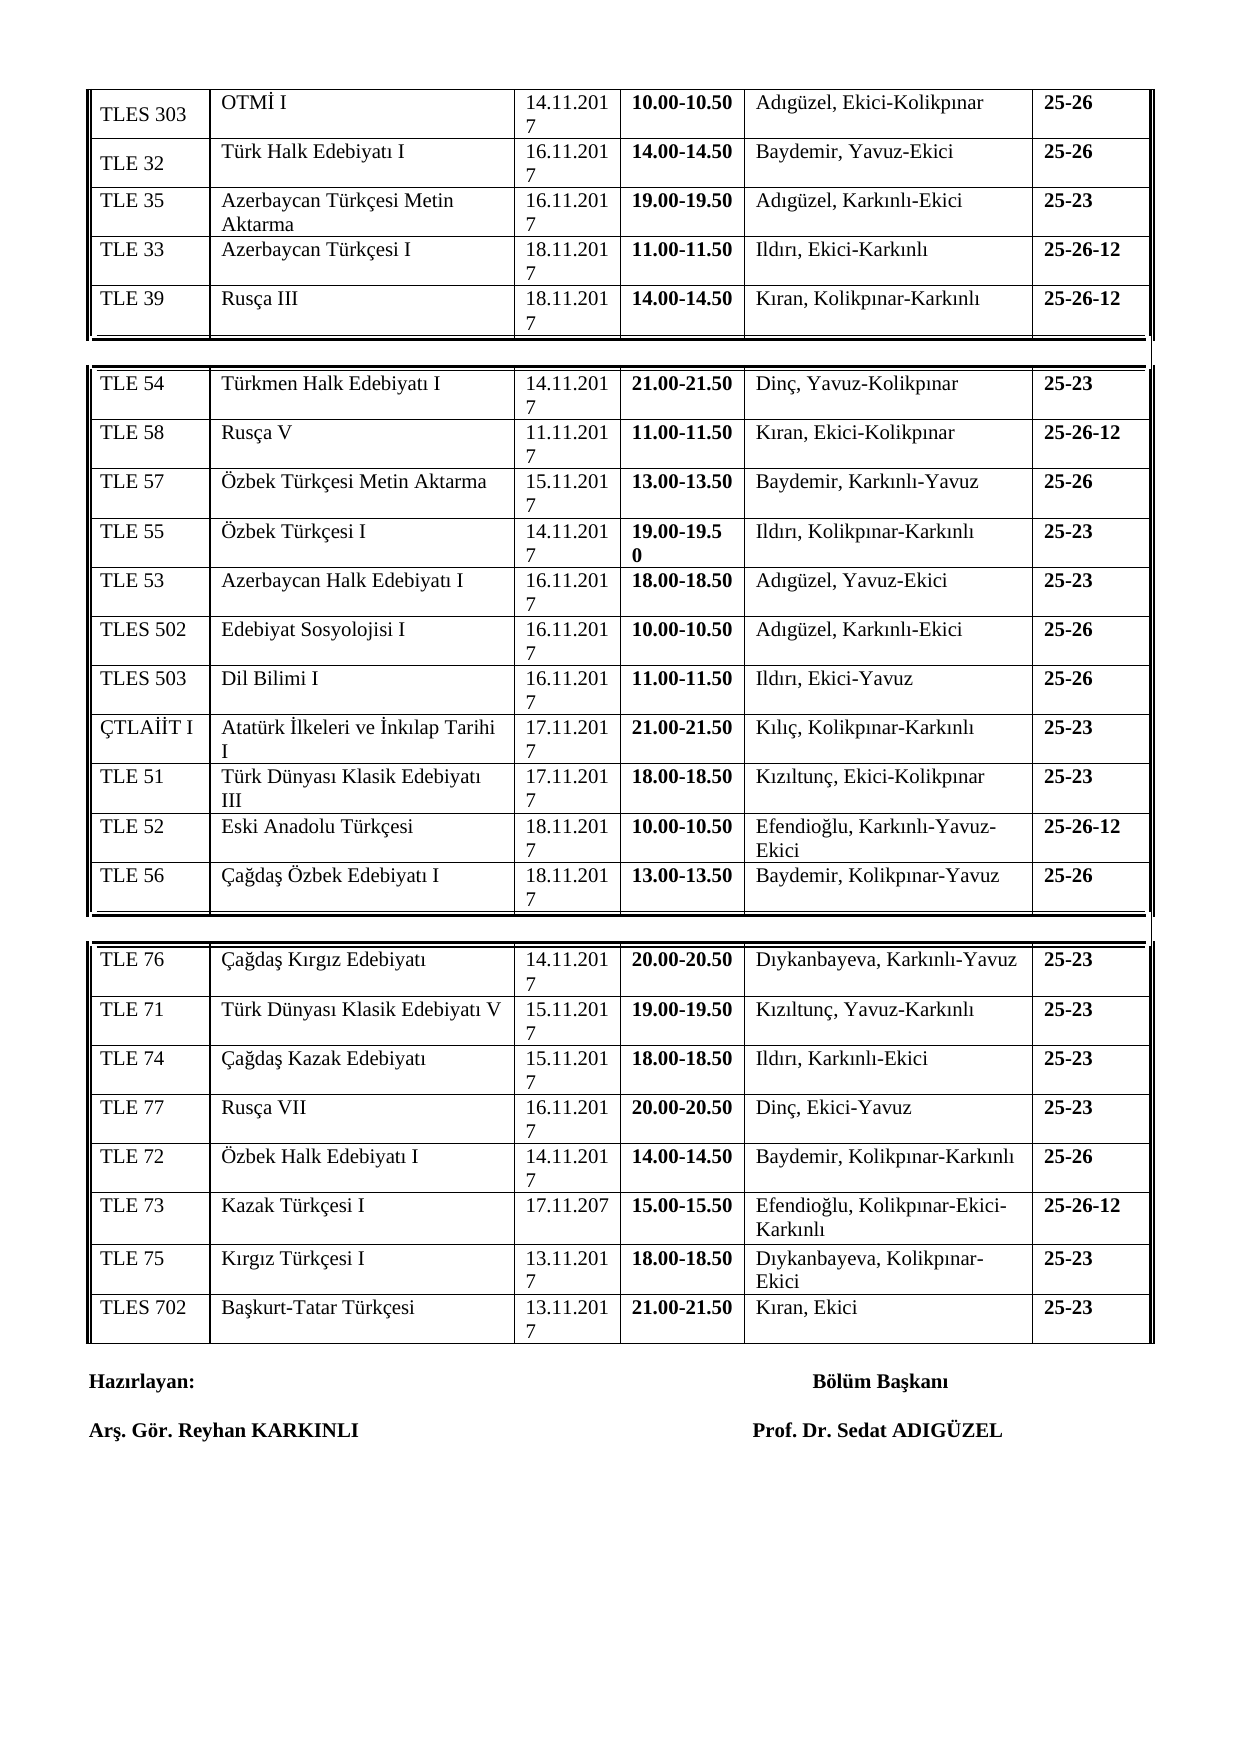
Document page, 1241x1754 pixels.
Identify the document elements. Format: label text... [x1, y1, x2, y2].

table_cell 10.00-10.50 [621, 814, 744, 862]
table_cell 19.00-19.50 [621, 997, 744, 1045]
table_cell 18.11.2017 [515, 237, 620, 285]
table_cell 16.11.2017 [515, 617, 620, 665]
table_cell 25-26-12 [1033, 1193, 1149, 1244]
table_cell Dil Bilimi I [211, 666, 514, 714]
table_cell TLE 57 [92, 469, 209, 517]
table_cell 25-23 [1033, 764, 1149, 812]
table_cell 13.00-13.50 [621, 863, 744, 911]
table_cell 25-23 [1033, 997, 1149, 1045]
table_cell TLE 52 [92, 814, 209, 862]
table_cell Türk Dünyası Klasik Edebiyatı V [211, 997, 514, 1045]
table_cell TLE 72 [92, 1144, 209, 1192]
table_cell 21.00-21.50 [621, 1295, 744, 1343]
table_cell 20.00-20.50 [621, 948, 744, 996]
table_cell Rusça V [211, 420, 514, 468]
table_cell 15.11.2017 [515, 469, 620, 517]
table_cell TLE 77 [92, 1095, 209, 1143]
table_cell Azerbaycan Türkçesi Metin Aktarma [211, 188, 514, 236]
table_cell 25-26-12 [1033, 237, 1149, 285]
table_cell 14.00-14.50 [621, 286, 744, 334]
table_cell 25-23 [1033, 1046, 1149, 1094]
table_cell 16.11.2017 [515, 666, 620, 714]
table_cell 19.00-19.50 [621, 188, 744, 236]
table_cell Özbek Türkçesi I [211, 519, 514, 567]
table_cell 14.11.2017 [515, 371, 620, 419]
table_cell 25-26 [1033, 666, 1149, 714]
table_cell 17.11.207 [515, 1193, 620, 1244]
table_cell 25-23 [1033, 188, 1149, 236]
table_cell TLE 73 [92, 1193, 209, 1244]
table_cell Çağdaş Kırgız Edebiyatı [211, 948, 514, 996]
table_cell Kıran, Ekici [745, 1295, 1032, 1343]
table_cell [89, 335, 514, 365]
table_cell Adıgüzel, Yavuz-Ekici [745, 568, 1032, 616]
table_cell Efendioğlu, Karkınlı-Yavuz-Ekici [745, 814, 1032, 862]
table_cell Edebiyat Sosyolojisi I [211, 617, 514, 665]
table_cell ÇTLAİİT I [92, 715, 209, 763]
table_cell Ildırı, Karkınlı-Ekici [745, 1046, 1032, 1094]
table_cell TLE 53 [92, 568, 209, 616]
table_cell TLES 702 [92, 1295, 209, 1343]
table_cell TLES 502 [92, 617, 209, 665]
table_cell 25-26-12 [1033, 420, 1149, 468]
table_cell 25-26 [1033, 90, 1149, 138]
table_cell 13.00-13.50 [621, 469, 744, 517]
table_cell Çağdaş Özbek Edebiyatı I [211, 863, 514, 911]
table_cell Baydemir, Karkınlı-Yavuz [745, 469, 1032, 517]
table_cell Adıgüzel, Karkınlı-Ekici [745, 188, 1032, 236]
table_cell 15.00-15.50 [621, 1193, 744, 1244]
table_cell TLE 56 [92, 863, 209, 911]
table_cell 18.11.2017 [515, 814, 620, 862]
table_cell Adıgüzel, Karkınlı-Ekici [745, 617, 1032, 665]
table_cell 14.11.2017 [515, 90, 620, 138]
text Hazırlayan: Bölüm Başkanı [89, 1369, 1152, 1393]
table_cell 18.00-18.50 [621, 1245, 744, 1293]
table_cell Azerbaycan Türkçesi I [211, 237, 514, 285]
table_cell Efendioğlu, Kolikpınar-Ekici-Karkınlı [745, 1193, 1032, 1244]
table_cell Kazak Türkçesi I [211, 1193, 514, 1244]
table_cell Çağdaş Kazak Edebiyatı [211, 1046, 514, 1094]
table_cell 25-26 [1033, 1144, 1149, 1192]
table_cell Kızıltunç, Yavuz-Karkınlı [745, 997, 1032, 1045]
table_cell 18.00-18.50 [621, 1046, 744, 1094]
table_cell Ildırı, Kolikpınar-Karkınlı [745, 519, 1032, 567]
table_cell TLE 71 [92, 997, 209, 1045]
table_cell 25-26-12 [1033, 814, 1149, 862]
table_cell TLES 303 [92, 90, 209, 138]
table_cell Dinç, Ekici-Yavuz [745, 1095, 1032, 1143]
table_cell 13.11.2017 [515, 1295, 620, 1343]
table_cell Türk Dünyası Klasik Edebiyatı III [211, 764, 514, 812]
table_cell Eski Anadolu Türkçesi [211, 814, 514, 862]
table_cell TLE 76 [89, 941, 209, 996]
table_cell 16.11.2017 [515, 568, 620, 616]
table_cell Rusça VII [211, 1095, 514, 1143]
table_cell Baydemir, Yavuz-Ekici [745, 139, 1032, 187]
table_cell 25-23 [1033, 1095, 1149, 1143]
table_cell TLE 75 [92, 1245, 209, 1293]
table_cell Kılıç, Kolikpınar-Karkınlı [745, 715, 1032, 763]
table_cell Dıykanbayeva, Karkınlı-Yavuz [745, 948, 1032, 996]
table_cell Özbek Türkçesi Metin Aktarma [211, 469, 514, 517]
table_cell Özbek Halk Edebiyatı I [211, 1144, 514, 1192]
table_cell TLE 32 [92, 139, 209, 187]
table_cell TLE 74 [92, 1046, 209, 1094]
table_cell 11.00-11.50 [621, 666, 744, 714]
table_cell 25-23 [1033, 568, 1149, 616]
table_cell TLE 58 [92, 420, 209, 468]
table_cell 25-23 [1033, 1295, 1149, 1343]
table_cell TLE 35 [92, 188, 209, 236]
table_cell Dinç, Yavuz-Kolikpınar [745, 371, 1032, 419]
table_cell 18.11.2017 [515, 863, 620, 911]
text Arş. Gör. Reyhan KARKINLI Prof. Dr. Sedat ADIGÜZEL [89, 1418, 1152, 1442]
table_cell 25-26 [1033, 139, 1149, 187]
table_cell [89, 911, 514, 941]
table_cell 11.11.2017 [515, 420, 620, 468]
table_cell Dıykanbayeva, Kolikpınar-Ekici [745, 1245, 1032, 1293]
table_cell [620, 917, 744, 941]
table_cell 14.11.2017 [515, 948, 620, 996]
table_cell 19.00-19.5 0 [621, 519, 744, 567]
table_cell TLE 39 [92, 286, 209, 334]
table_cell 16.11.2017 [515, 139, 620, 187]
table_cell 25-23 [1033, 715, 1149, 763]
table_cell 18.11.2017 [515, 286, 620, 334]
table_cell 13.11.2017 [515, 1245, 620, 1293]
table_cell [744, 335, 1151, 365]
table_cell 18.00-18.50 [621, 568, 744, 616]
table_cell 15.11.2017 [515, 1046, 620, 1094]
table_cell 25-26-12 [1033, 286, 1149, 334]
table_cell 10.00-10.50 [621, 617, 744, 665]
table_cell Ildırı, Ekici-Karkınlı [745, 237, 1032, 285]
table_cell 25-23 [1033, 941, 1151, 996]
table_cell 14.11.2017 [515, 519, 620, 567]
table_cell Baydemir, Kolikpınar-Karkınlı [745, 1144, 1032, 1192]
table_cell Başkurt-Tatar Türkçesi [211, 1295, 514, 1343]
table_cell Kıran, Kolikpınar-Karkınlı [745, 286, 1032, 334]
table_cell TLE 54 [89, 365, 209, 419]
table_cell Adıgüzel, Ekici-Kolikpınar [745, 90, 1032, 138]
table_cell Rusça III [211, 286, 514, 334]
table_cell 18.00-18.50 [621, 764, 744, 812]
table_cell 25-23 [1033, 365, 1151, 419]
table_cell Ildırı, Ekici-Yavuz [745, 666, 1032, 714]
table_cell 20.00-20.50 [621, 1095, 744, 1143]
table_cell TLE 55 [92, 519, 209, 567]
table_cell TLES 503 [92, 666, 209, 714]
table_cell 16.11.2017 [515, 1095, 620, 1143]
table_cell Türkmen Halk Edebiyatı I [211, 371, 514, 419]
table_cell 11.00-11.50 [621, 420, 744, 468]
table_cell Atatürk İlkeleri ve İnkılap Tarihi I [211, 715, 514, 763]
table_cell 10.00-10.50 [621, 90, 744, 138]
table_cell Kırgız Türkçesi I [211, 1245, 514, 1293]
table_cell Azerbaycan Halk Edebiyatı I [211, 568, 514, 616]
table_cell [620, 341, 744, 365]
table_cell 25-26 [1033, 863, 1149, 911]
table_cell Kıran, Ekici-Kolikpınar [745, 420, 1032, 468]
table_cell 14.00-14.50 [621, 1144, 744, 1192]
table_cell 16.11.2017 [515, 188, 620, 236]
table_cell Baydemir, Kolikpınar-Yavuz [745, 863, 1032, 911]
table_cell 17.11.2017 [515, 715, 620, 763]
table_cell [514, 917, 620, 941]
table_cell 21.00-21.50 [621, 371, 744, 419]
table_cell TLE 51 [92, 764, 209, 812]
table_cell 14.00-14.50 [621, 139, 744, 187]
table_cell OTMİ I [211, 90, 514, 138]
table_cell 25-23 [1033, 1245, 1149, 1293]
table_cell 15.11.2017 [515, 997, 620, 1045]
table_cell [514, 341, 620, 365]
table_cell 11.00-11.50 [621, 237, 744, 285]
table_cell 25-26 [1033, 469, 1149, 517]
table_cell 25-23 [1033, 519, 1149, 567]
table_cell 21.00-21.50 [621, 715, 744, 763]
table_cell Türk Halk Edebiyatı I [211, 139, 514, 187]
table_cell 25-26 [1033, 617, 1149, 665]
table_cell 17.11.2017 [515, 764, 620, 812]
table_cell TLE 33 [92, 237, 209, 285]
table_cell 14.11.2017 [515, 1144, 620, 1192]
table_cell Kızıltunç, Ekici-Kolikpınar [745, 764, 1032, 812]
table_cell [744, 911, 1151, 941]
